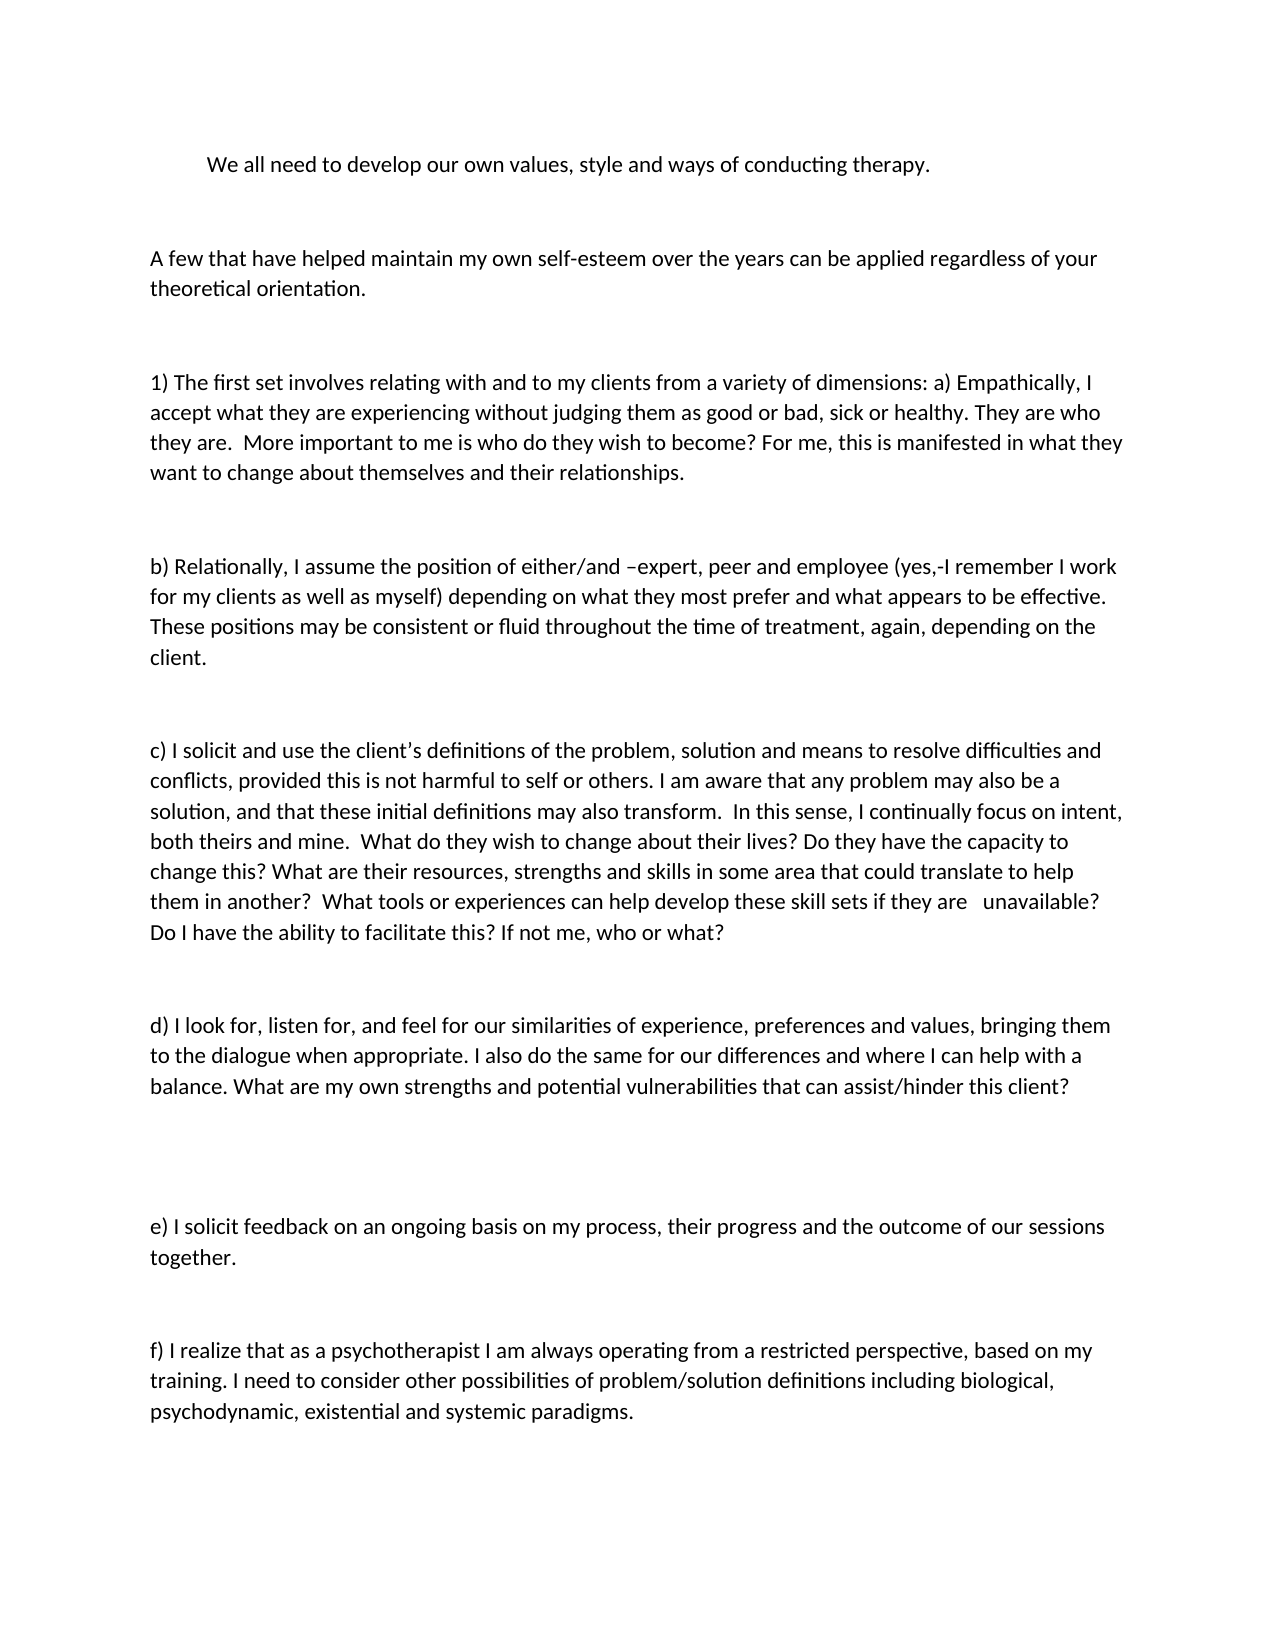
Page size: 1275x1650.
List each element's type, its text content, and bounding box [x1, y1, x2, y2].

text A few that have helped maintain my own self-esteem over the years can be applied regardless of your theoretical orientation. [150, 244, 1125, 302]
text We all need to develop our own values, style and ways of conducting therapy. [150, 150, 1125, 178]
text e) I solicit feedback on an ongoing basis on my process, their progress and the outcome of our sessions together. [150, 1212, 1125, 1271]
text b) Relationally, I assume the position of either/and –expert, peer and employee (yes,-I remember I work for my clients as well as myself) depending on what they most prefer and what appears to be effective. These positions may be consistent or fluid throughout the time of treatment, again, depending on the client. [150, 552, 1125, 671]
text 1) The first set involves relating with and to my clients from a variety of dimensions: a) Empathically, I accept what they are experiencing without judging them as good or bad, sick or healthy. They are who they are. More important to me is who do they wish to become? For me, this is manifested in what they want to change about themselves and their relationships. [150, 368, 1125, 486]
text f) I realize that as a psychotherapist I am always operating from a restricted perspective, based on my training. I need to consider other possibilities of problem/solution definitions including biological, psychodynamic, existential and systemic paradigms. [150, 1336, 1125, 1425]
text d) I look for, listen for, and feel for our similarities of experience, preferences and values, bringing them to the dialogue when appropriate. I also do the same for our differences and where I can help with a balance. What are my own strengths and potential vulnerabilities that can assist/hinder this client? [150, 1011, 1125, 1100]
text c) I solicit and use the client’s definitions of the problem, solution and means to resolve difficulties and conflicts, provided this is not harmful to self or others. I am aware that any problem may also be a solution, and that these initial definitions may also transform. In this sense, I continually focus on intent, both theirs and mine. What do they wish to change about their lives? Do they have the capacity to change this? What are their resources, strengths and skills in some area that could translate to help them in another? What tools or experiences can help develop these skill sets if they are unavailable? Do I have the ability to facilitate this? If not me, who or what? [150, 736, 1125, 946]
